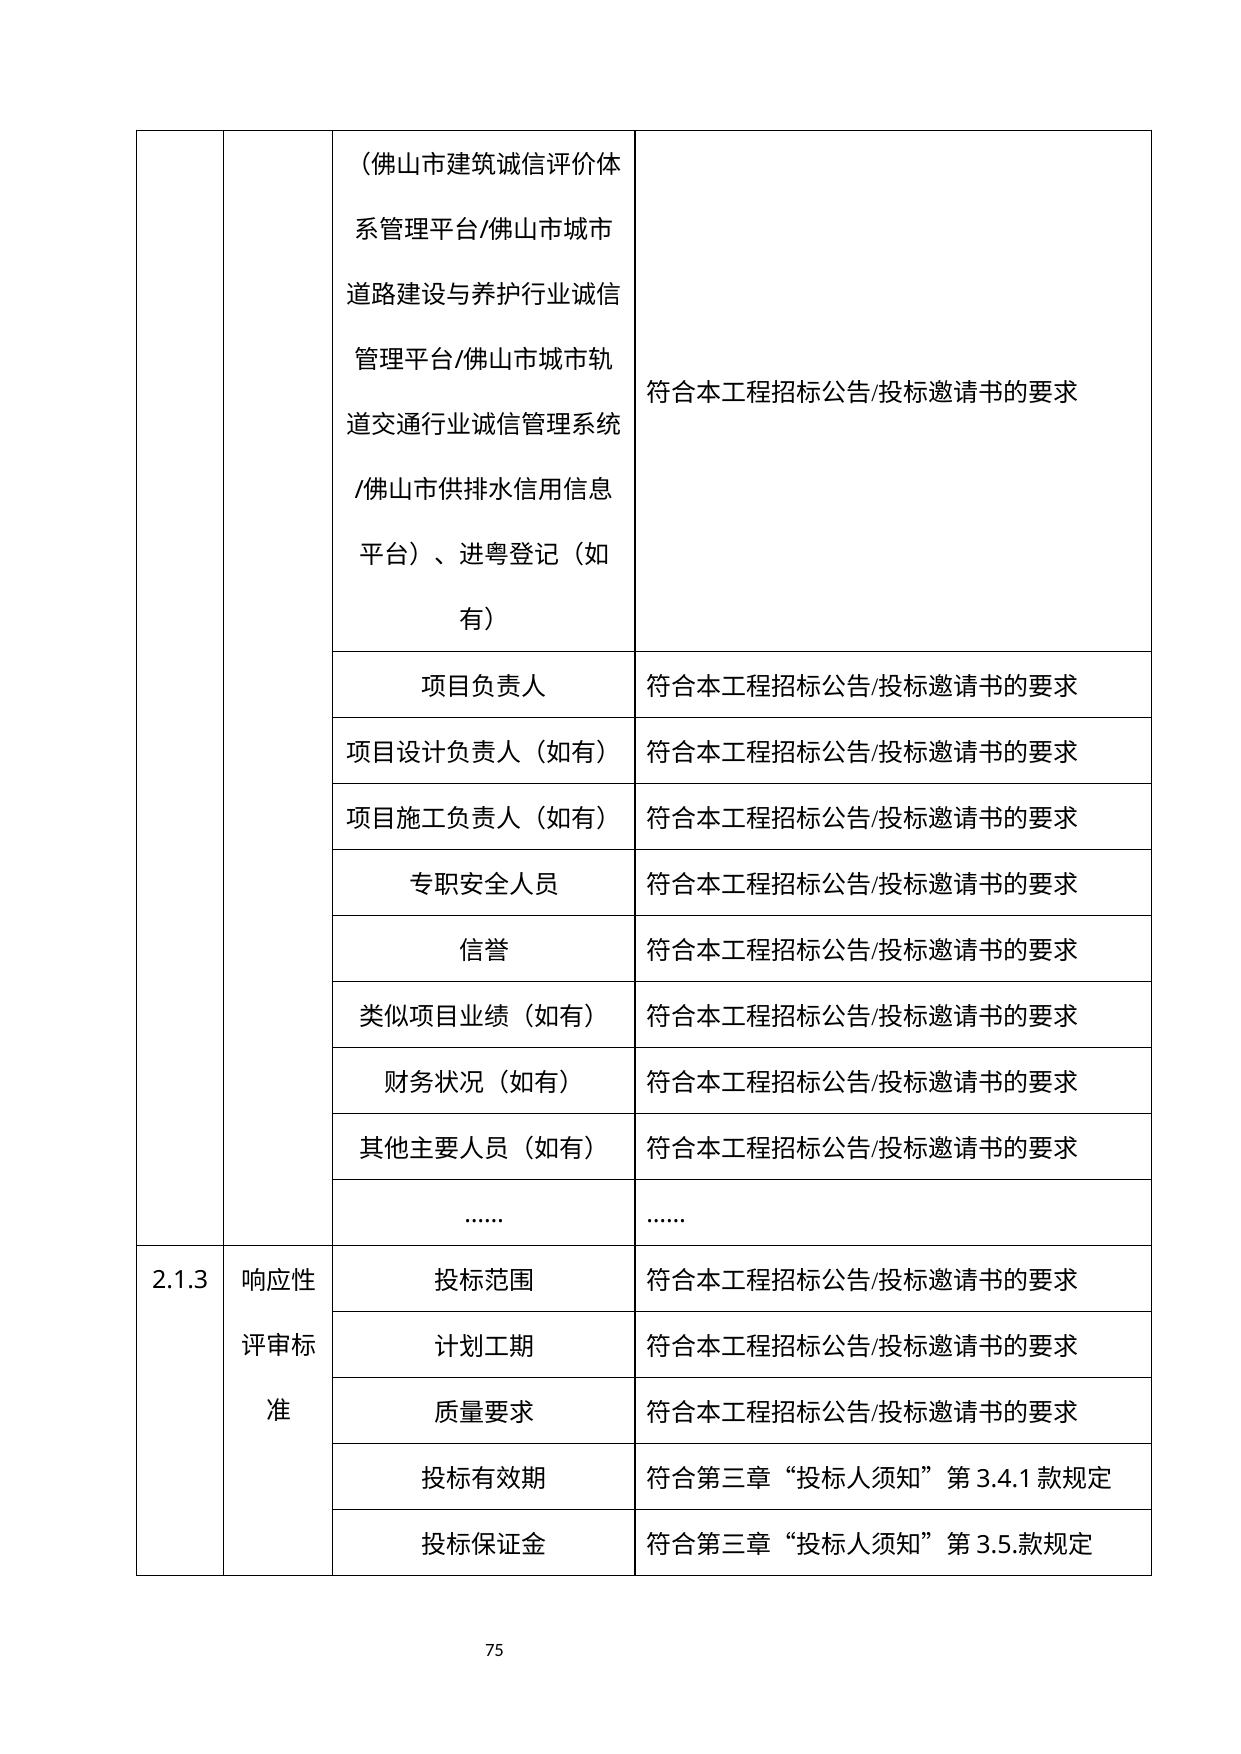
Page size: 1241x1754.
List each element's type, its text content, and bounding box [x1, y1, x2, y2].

table_cell 符合本工程招标公告/投标邀请书的要求 [636, 784, 1151, 849]
table_cell …… [333, 1180, 634, 1245]
table_cell 符合本工程招标公告/投标邀请书的要求 [636, 1378, 1151, 1443]
table_cell 投标有效期 [333, 1444, 634, 1509]
table_cell 符合本工程招标公告/投标邀请书的要求 [636, 982, 1151, 1047]
table_cell 符合本工程招标公告/投标邀请书的要求 [636, 1114, 1151, 1179]
table_cell 投标范围 [333, 1246, 634, 1311]
table_cell 其他主要人员（如有） [333, 1114, 634, 1179]
table_cell 符合本工程招标公告/投标邀请书的要求 [636, 718, 1151, 783]
table_cell 符合本工程招标公告/投标邀请书的要求 [636, 850, 1151, 915]
table_cell 符合本工程招标公告/投标邀请书的要求 [636, 1048, 1151, 1113]
table_cell （佛山市建筑诚信评价体系管理平台/佛山市城市道路建设与养护行业诚信管理平台/佛山市城市轨道交通行业诚信管理系统/佛山市供排水信用信息平台）、进粤登记（如有） [333, 131, 634, 651]
table_cell 计划工期 [333, 1312, 634, 1377]
table_cell 符合本工程招标公告/投标邀请书的要求 [636, 1246, 1151, 1311]
table_cell 2.1.3 [137, 1246, 223, 1575]
table_cell 质量要求 [333, 1378, 634, 1443]
table_cell 符合第三章“投标人须知”第3.4.1款规定 [636, 1444, 1151, 1509]
table_cell 项目负责人 [333, 652, 634, 717]
table_cell 财务状况（如有） [333, 1048, 634, 1113]
table_cell 符合第三章“投标人须知”第3.5.款规定 [636, 1510, 1151, 1575]
table_cell 符合本工程招标公告/投标邀请书的要求 [636, 1312, 1151, 1377]
table_cell …… [636, 1180, 1151, 1245]
table_cell 投标保证金 [333, 1510, 634, 1575]
table_cell 类似项目业绩（如有） [333, 982, 634, 1047]
table_cell 响应性评审标准 [224, 1246, 332, 1575]
table_cell 符合本工程招标公告/投标邀请书的要求 [636, 916, 1151, 981]
table_cell 符合本工程招标公告/投标邀请书的要求 [636, 652, 1151, 717]
table_cell 专职安全人员 [333, 850, 634, 915]
table_cell 项目设计负责人（如有） [333, 718, 634, 783]
table_cell 符合本工程招标公告/投标邀请书的要求 [636, 131, 1151, 651]
table_cell 信誉 [333, 916, 634, 981]
table_cell 项目施工负责人（如有） [333, 784, 634, 849]
